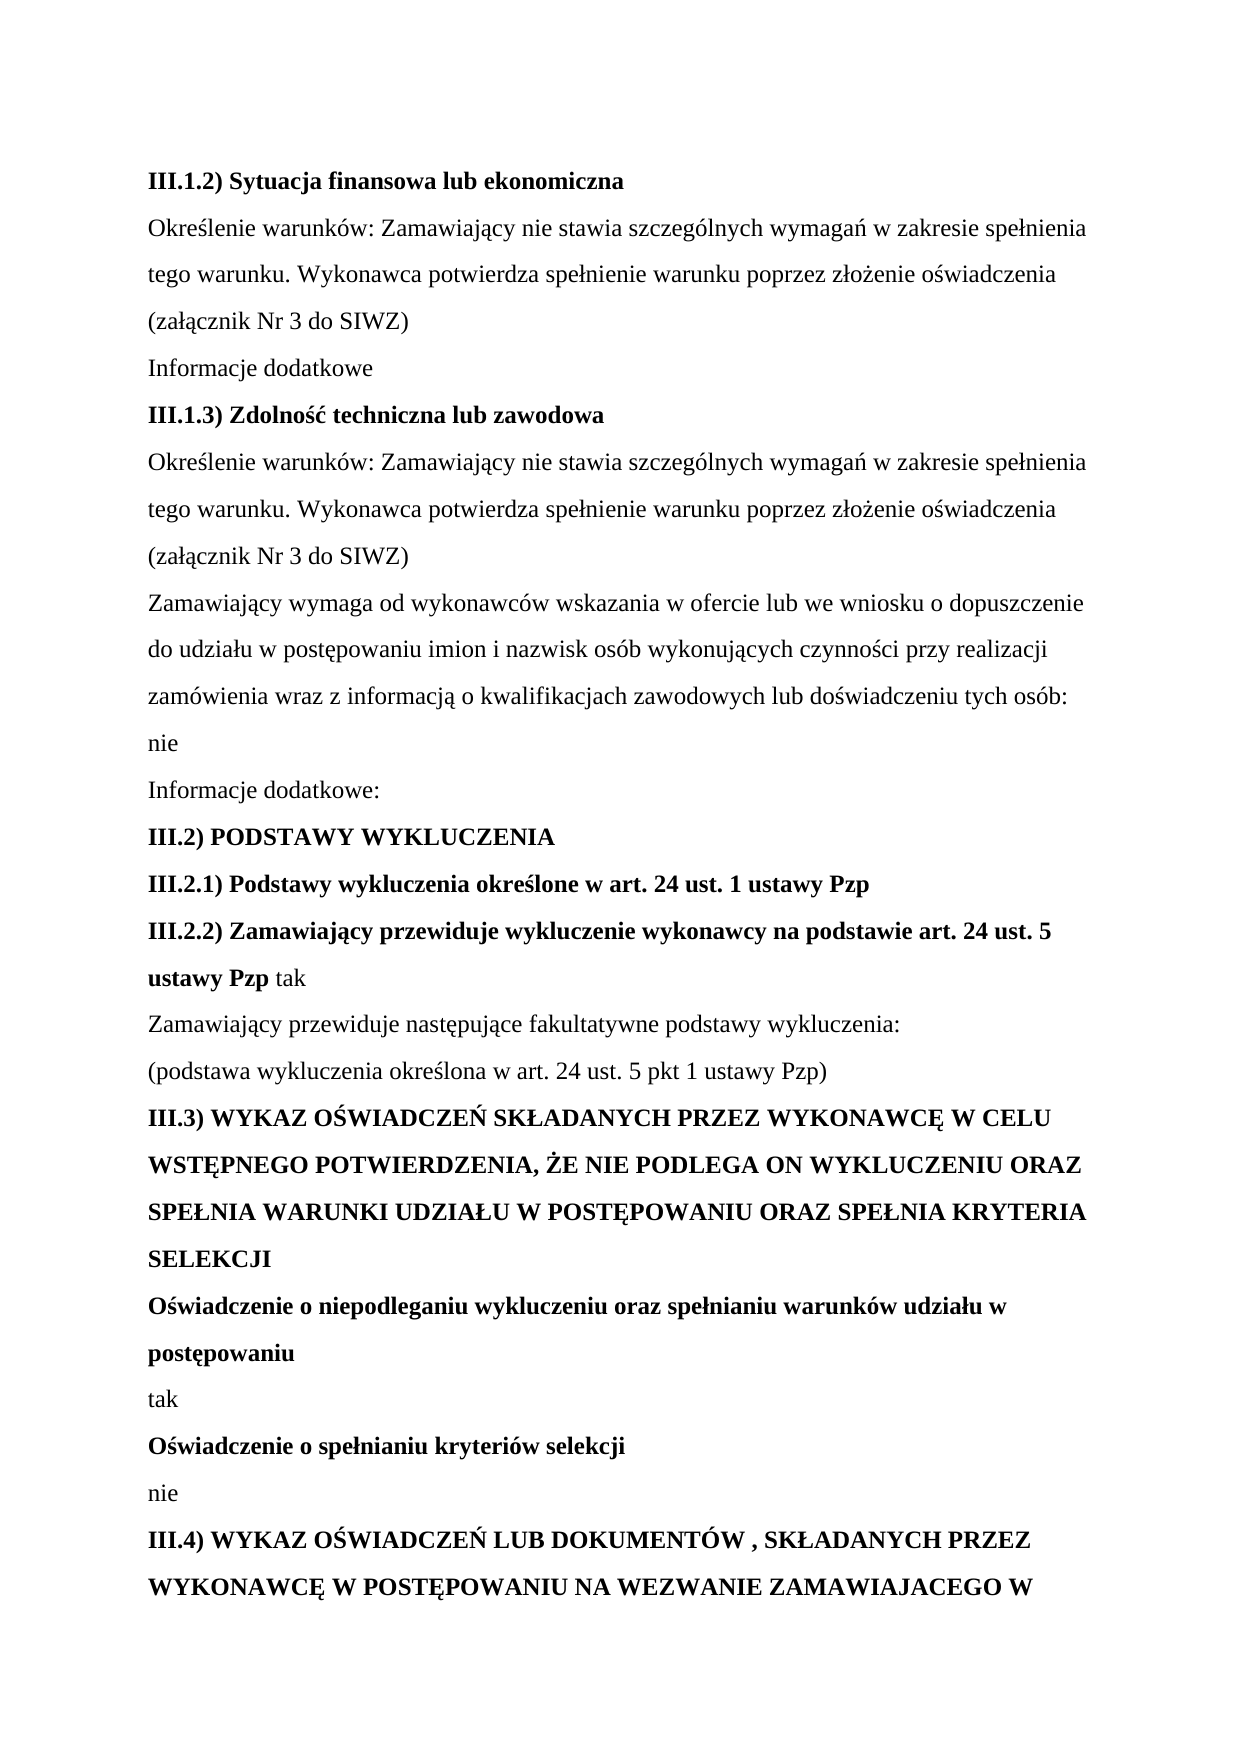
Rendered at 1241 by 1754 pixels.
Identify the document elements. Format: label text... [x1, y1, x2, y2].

text Oświadczenie o niepodleganiu wykluczeniu oraz spełnianiu warunków udziału w postępowaniu tak Oświadczenie o spełnianiu kryteriów selekcji nie [148, 1273, 1093, 1507]
text III.3) WYKAZ OŚWIADCZEŃ SKŁADANYCH PRZEZ WYKONAWCĘ W CELU WSTĘPNEGO POTWIERDZENIA, ŻE NIE PODLEGA ON WYKLUCZENIU ORAZ SPEŁNIA WARUNKI UDZIAŁU W POSTĘPOWANIU ORAZ SPEŁNIA KRYTERIA SELEKCJI [148, 1085, 1093, 1273]
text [148, 1507, 1093, 1601]
text III.2.1) Podstawy wykluczenia określone w art. 24 ust. 1 ustawy Pzp III.2.2) Zamawiający przewiduje wykluczenie wykonawcy na podstawie art. 24 ust. 5 ustawy Pzp tak Zamawiający przewiduje następujące fakultatywne podstawy wykluczenia: (podstawa wykluczenia określona w art. 24 ust. 5 pkt 1 ustawy Pzp) [148, 851, 1093, 1085]
text III.2) PODSTAWY WYKLUCZENIA [148, 804, 1093, 851]
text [148, 148, 1093, 804]
